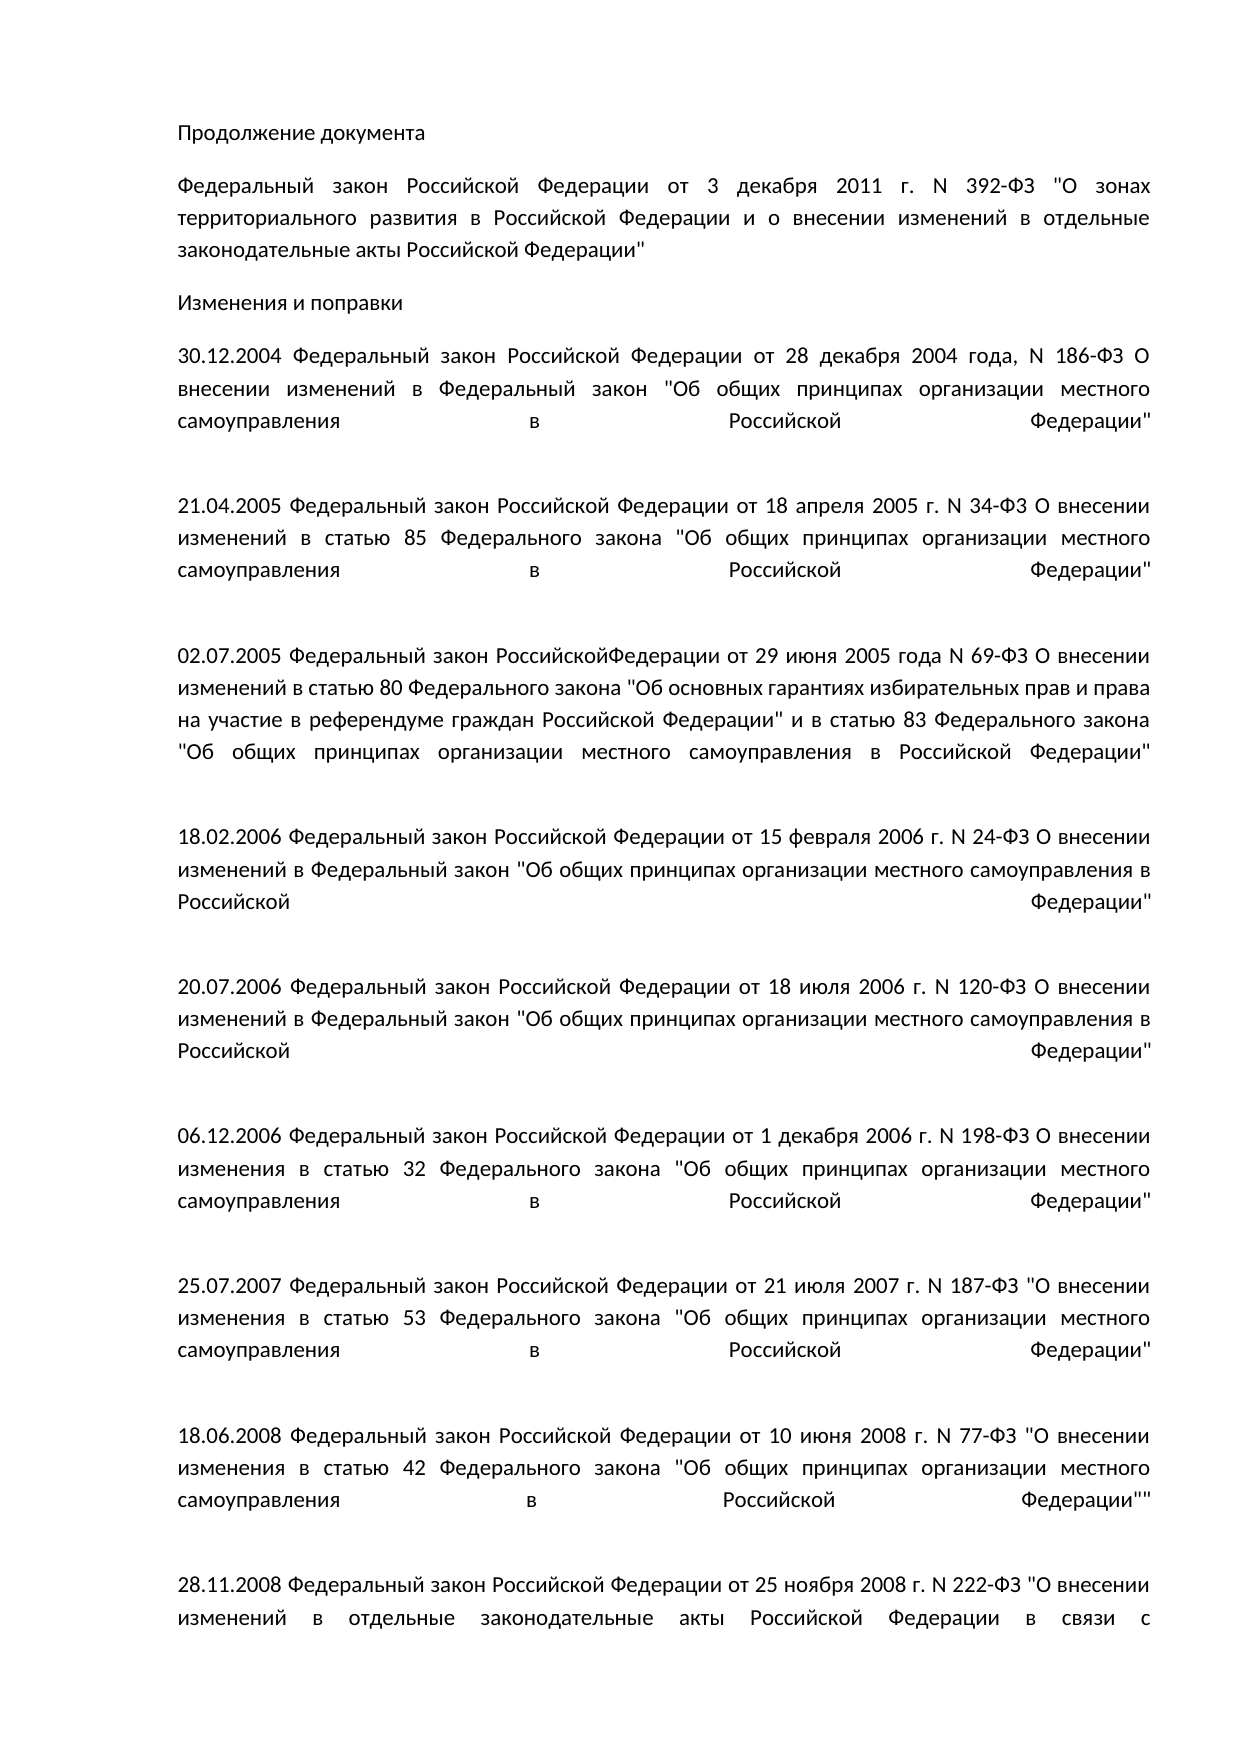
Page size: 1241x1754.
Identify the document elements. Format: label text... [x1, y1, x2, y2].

text Продолжение документа [177, 118, 1152, 146]
text Изменения и поправки [177, 288, 1152, 317]
text 18.02.2006 Федеральный закон Российской Федерации от 15 февраля 2006 г. N 24-ФЗ О внесении изменений в Федеральный закон "Об общих принципах организации местного самоуправления в Российской Федерации" [177, 822, 1152, 947]
text 30.12.2004 Федеральный закон Российской Федерации от 28 декабря 2004 года, N 186-ФЗ О внесении изменений в Федеральный закон "Об общих принципах организации местного самоуправления в Российской Федерации" [177, 342, 1152, 466]
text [177, 1570, 1152, 1631]
text 06.12.2006 Федеральный закон Российской Федерации от 1 декабря 2006 г. N 198-ФЗ О внесении изменения в статью 32 Федерального закона "Об общих принципах организации местного самоуправления в Российской Федерации" [177, 1122, 1152, 1246]
text 25.07.2007 Федеральный закон Российской Федерации от 21 июля 2007 г. N 187-ФЗ "О внесении изменения в статью 53 Федерального закона "Об общих принципах организации местного самоуправления в Российской Федерации" [177, 1271, 1152, 1396]
text 18.06.2008 Федеральный закон Российской Федерации от 10 июня 2008 г. N 77-ФЗ "О внесении изменения в статью 42 Федерального закона "Об общих принципах организации местного самоуправления в Российской Федерации"" [177, 1421, 1152, 1545]
text 20.07.2006 Федеральный закон Российской Федерации от 18 июля 2006 г. N 120-ФЗ О внесении изменений в Федеральный закон "Об общих принципах организации местного самоуправления в Российской Федерации" [177, 972, 1152, 1097]
text 02.07.2005 Федеральный закон РоссийскойФедерации от 29 июня 2005 года N 69-ФЗ О внесении изменений в статью 80 Федерального закона "Об основных гарантиях избирательных прав и права на участие в референдуме граждан Российской Федерации" и в статью 83 Федерального закона "Об общих принципах организации местного самоуправления в Российской Федерации" [177, 641, 1152, 797]
text Федеральный закон Российской Федерации от 3 декабря 2011 г. N 392-ФЗ "О зонах территориального развития в Российской Федерации и о внесении изменений в отдельные законодательные акты Российской Федерации" [177, 171, 1152, 263]
text 21.04.2005 Федеральный закон Российской Федерации от 18 апреля 2005 г. N 34-Ф3 О внесении изменений в статью 85 Федерального закона "Об общих принципах организации местного самоуправления в Российской Федерации" [177, 491, 1152, 616]
